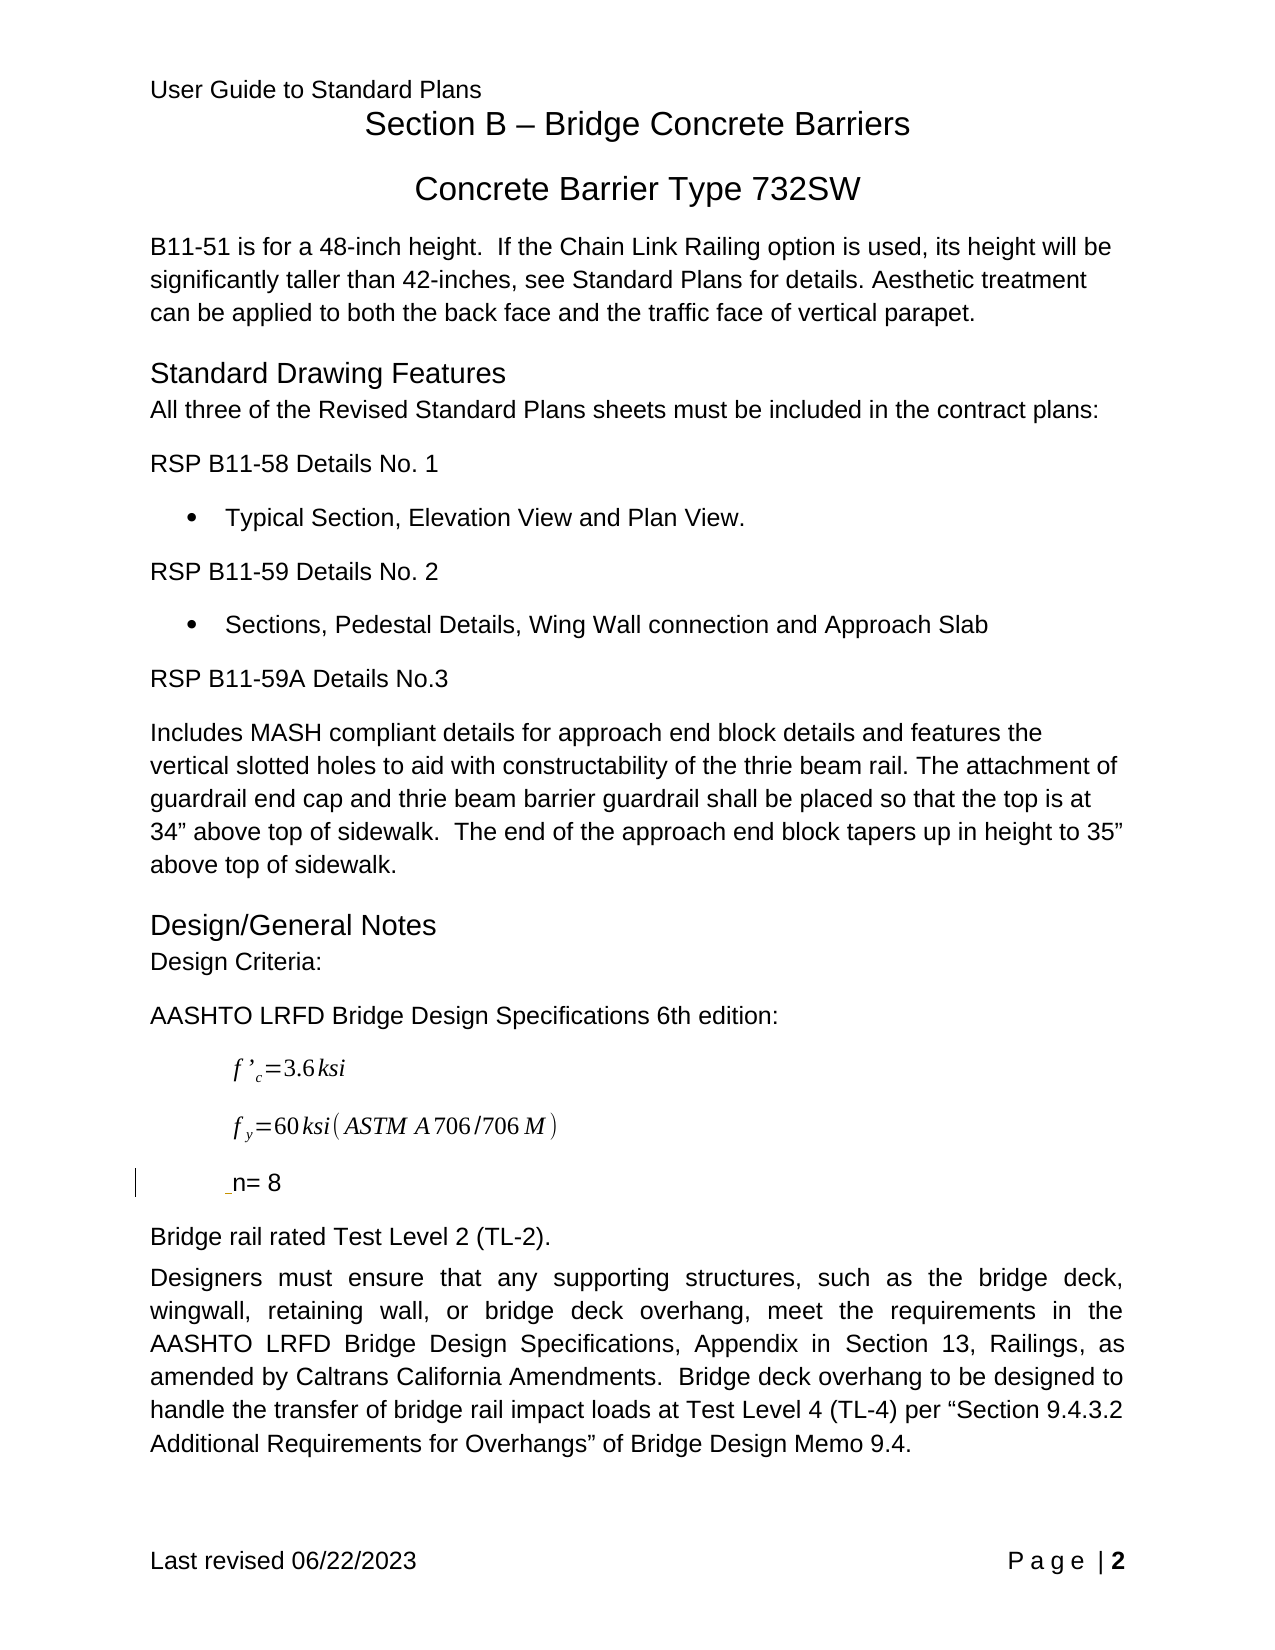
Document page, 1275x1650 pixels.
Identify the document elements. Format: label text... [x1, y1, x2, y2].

text RSP B11-58 Details No. 1 [150, 449, 1125, 477]
text Design Criteria: [150, 947, 1125, 976]
text RSP B11-59 Details No. 2 [150, 557, 1125, 585]
text AASHTO LRFD Bridge Design Specifications 6th edition: [150, 1001, 1125, 1029]
list Typical Section, Elevation View and Plan View. [187, 503, 1125, 531]
list Sections, Pedestal Details, Wing Wall connection and Approach Slab [187, 610, 1125, 639]
text Bridge rail rated Test Level 2 (TL-2). [150, 1222, 1125, 1251]
text RSP B11-59A Details No.3 [150, 664, 1125, 693]
text Designers must ensure that any supporting structures, such as the bridge deck, wingwall, retaining wall, or bridge deck overhang, meet the requirements in the AASHTO LRFD Bridge Design Specifications, Appendix in Section 13, Railings, as amended by Caltrans California Amendments. Bridge deck overhang to be designed to handle the transfer of bridge rail impact loads at Test Level 4 (TL-4) per “Section 9.4.3.2 Additional Requirements for Overhangs” of Bridge Design Memo 9.4. [150, 1263, 1125, 1459]
subtitle Design/General Notes [150, 908, 1125, 942]
text All three of the Revised Standard Plans sheets must be included in the contract plans: [150, 395, 1125, 424]
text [150, 232, 1125, 327]
text n= 8 [150, 1168, 1125, 1197]
subtitle Standard Drawing Features [150, 356, 1125, 390]
text Includes MASH compliant details for approach end block details and features the vertical slotted holes to aid with constructability of the thrie beam rail. The attachment of guardrail end cap and thrie beam barrier guardrail shall be placed so that the top is at 34” above top of sidewalk. The end of the approach end block tapers up in height to 35” above top of sidewalk. [150, 718, 1125, 879]
